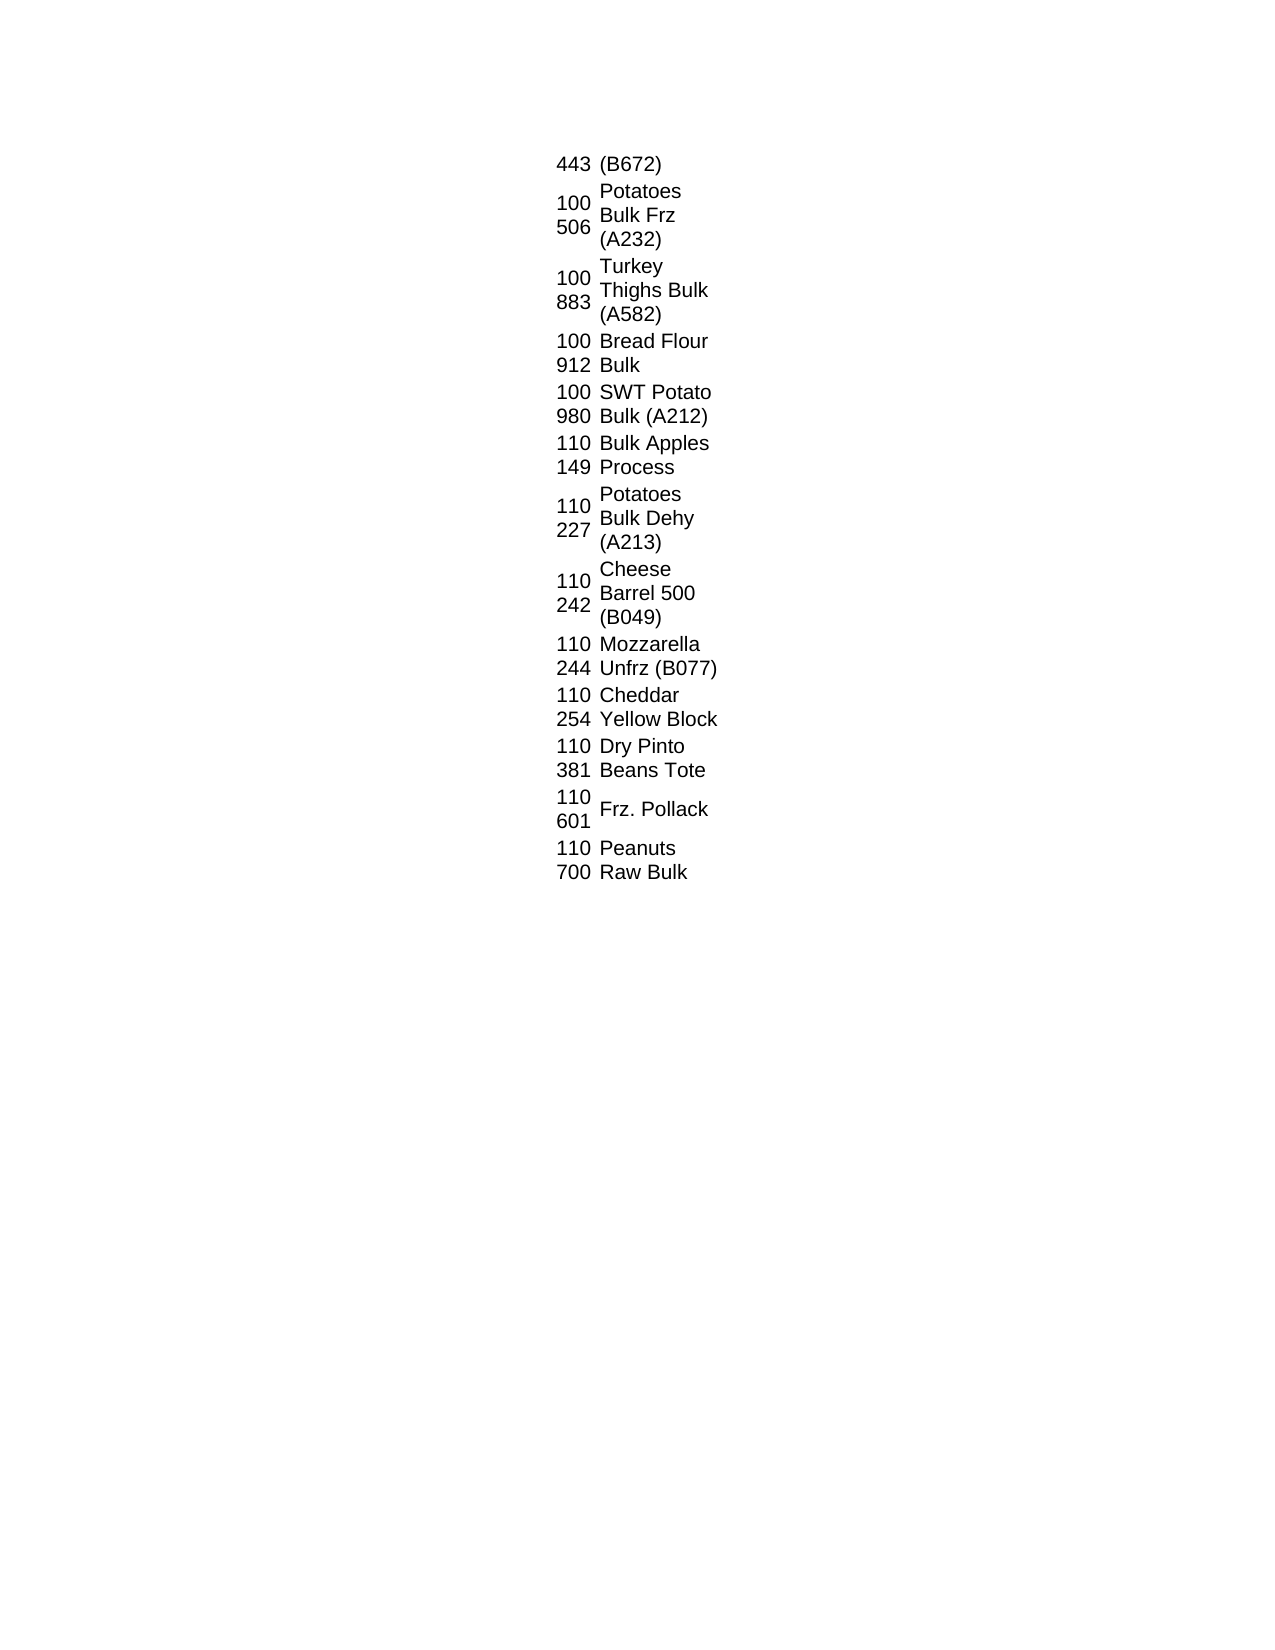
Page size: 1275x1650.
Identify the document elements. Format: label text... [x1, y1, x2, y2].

table_cell 110700 [555, 834, 598, 885]
table_cell 110254 [555, 681, 598, 732]
table_cell 110381 [555, 732, 598, 783]
table_cell Turkey Thighs Bulk (A582) [598, 252, 720, 327]
table_cell Potatoes Bulk Frz (A232) [598, 177, 720, 252]
table_cell 100443 [555, 150, 598, 177]
table_cell 110601 [555, 783, 598, 834]
table_cell 110244 [555, 630, 598, 681]
table_cell Bread Flour Bulk [598, 327, 720, 378]
table_cell 110149 [555, 429, 598, 480]
table_cell SWT Potato Bulk (A212) [598, 378, 720, 429]
table_cell 100912 [555, 327, 598, 378]
table_cell 100980 [555, 378, 598, 429]
table_cell Potatoes Bulk Dehy (A213) [598, 480, 720, 555]
table_cell 100506 [555, 177, 598, 252]
table_cell Peanuts Raw Bulk [598, 834, 720, 885]
table_cell Frz. Pollack [598, 783, 720, 834]
table_cell Veg Oil Bulk (B672) [598, 150, 720, 177]
table_cell Dry Pinto Beans Tote [598, 732, 720, 783]
table_cell 100883 [555, 252, 598, 327]
table_cell Cheese Barrel 500 (B049) [598, 555, 720, 630]
table_cell Mozzarella Unfrz (B077) [598, 630, 720, 681]
table_cell Cheddar Yellow Block [598, 681, 720, 732]
table_cell 110227 [555, 480, 598, 555]
table_cell 110242 [555, 555, 598, 630]
table_cell Bulk Apples Process [598, 429, 720, 480]
